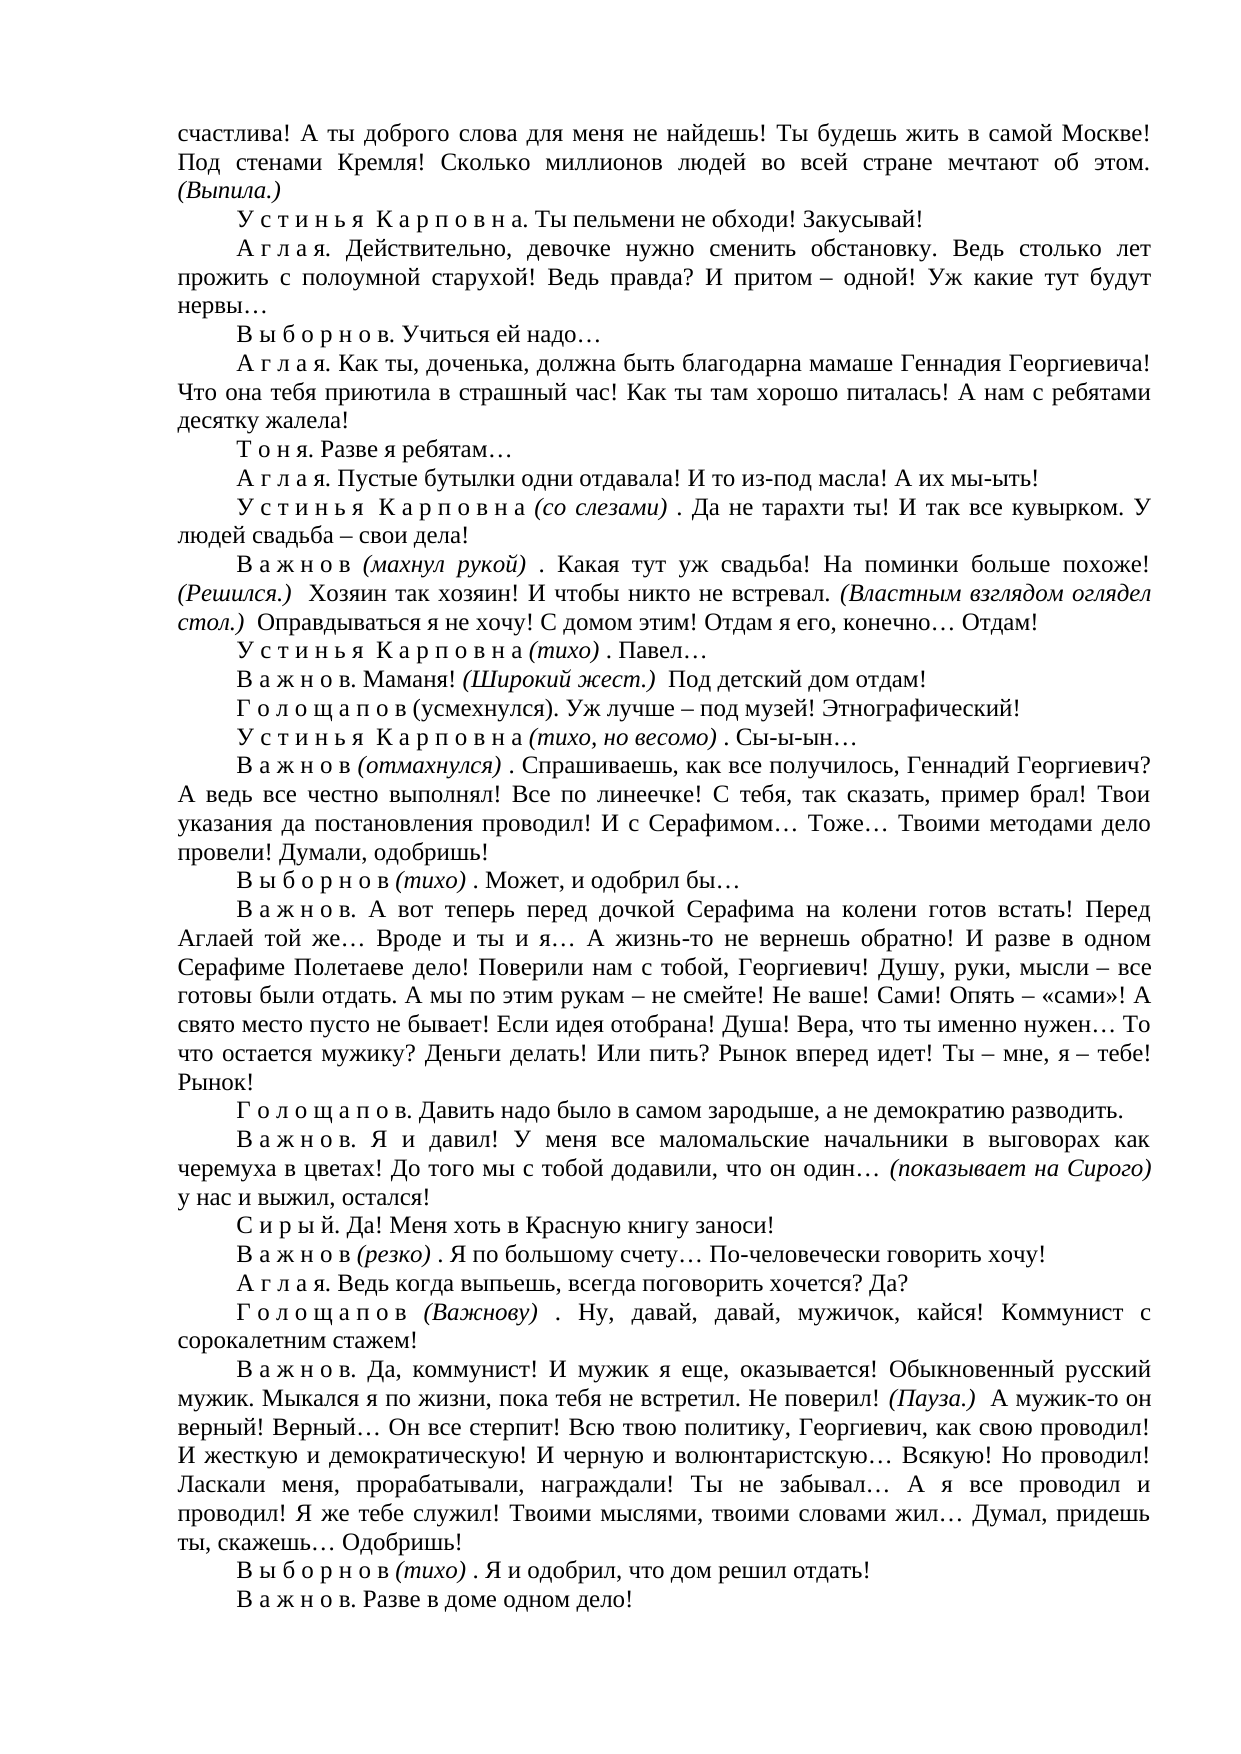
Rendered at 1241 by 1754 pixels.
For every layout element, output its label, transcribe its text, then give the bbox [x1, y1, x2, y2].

text У с т и н ь я К а р п о в н а (тихо) . Павел… [177, 636, 1152, 664]
text В а ж н о в (махнул рукой) . Какая тут уж свадьба! На поминки больше похоже! (Решился.) Хозяин так хозяин! И чтобы никто не встревал. (Властным взглядом оглядел стол.) Оправдываться я не хочу! С домом этим! Отдам я его, конечно… Отдам! [177, 549, 1152, 636]
text У с т и н ь я К а р п о в н а. Ты пельмени не обходи! Закусывай! [177, 204, 1152, 233]
text Т о н я. Разве я ребятам… [177, 434, 1152, 463]
text А г л а я. Пустые бутылки одни отдавала! И то из-под масла! А их мы-ыть! [177, 463, 1152, 492]
text У с т и н ь я К а р п о в н а (тихо, но весомо) . Сы-ы-ын… [177, 722, 1152, 751]
text С и р ы й. Да! Меня хоть в Красную книгу заноси! [177, 1211, 1152, 1239]
text Г о л о щ а п о в. Давить надо было в самом зародыше, а не демократию разводить. [177, 1096, 1152, 1124]
text А г л а я. Действительно, девочке нужно сменить обстановку. Ведь столько лет прожить с полоумной старухой! Ведь правда? И притом – одной! Уж какие тут будут нервы… [177, 233, 1152, 319]
text В а ж н о в. Да, коммунист! И мужик я еще, оказывается! Обыкновенный русский мужик. Мыкался я по жизни, пока тебя не встретил. Не поверил! (Пауза.) А мужик-то он верный! Верный… Он все стерпит! Всю твою политику, Георгиевич, как свою проводил! И жесткую и демократическую! И черную и волюнтаристскую… Всякую! Но проводил! Ласкали меня, прорабатывали, награждали! Ты не забывал… А я все проводил и проводил! Я же тебе служил! Твоими мыслями, твоими словами жил… Думал, придешь ты, скажешь… Одобришь! [177, 1354, 1152, 1556]
text В а ж н о в. Я и давил! У меня все маломальские начальники в выговорах как черемуха в цветах! До того мы с тобой додавили, что он один… (показывает на Сирого) у нас и выжил, остался! [177, 1124, 1152, 1211]
text В а ж н о в (отмахнулся) . Спрашиваешь, как все получилось, Геннадий Георгиевич? А ведь все честно выполнял! Все по линеечке! С тебя, так сказать, пример брал! Твои указания да постановления проводил! И с Серафимом… Тоже… Твоими методами дело провели! Думали, одобришь! [177, 751, 1152, 866]
text В ы б о р н о в (тихо) . Я и одобрил, что дом решил отдать! [177, 1556, 1152, 1584]
text У с т и н ь я К а р п о в н а (со слезами) . Да не тарахти ты! И так все кувырком. У людей свадьба – свои дела! [177, 492, 1152, 549]
text А г л а я. Как ты, доченька, должна быть благодарна мамаше Геннадия Георгиевича! Что она тебя приютила в страшный час! Как ты там хорошо питалась! А нам с ребятами десятку жалела! [177, 348, 1152, 434]
text Г о л о щ а п о в (усмехнулся). Уж лучше – под музей! Этнографический! [177, 693, 1152, 722]
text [177, 118, 1152, 204]
text В а ж н о в (резко) . Я по большому счету… По-человечески говорить хочу! [177, 1239, 1152, 1268]
text В а ж н о в. Разве в доме одном дело! [177, 1584, 1152, 1613]
text Г о л о щ а п о в (Важнову) . Ну, давай, давай, мужичок, кайся! Коммунист с сорокалетним стажем! [177, 1297, 1152, 1354]
text В а ж н о в. А вот теперь перед дочкой Серафима на колени готов встать! Перед Аглаей той же… Вроде и ты и я… А жизнь-то не вернешь обратно! И разве в одном Серафиме Полетаеве дело! Поверили нам с тобой, Георгиевич! Душу, руки, мысли – все готовы были отдать. А мы по этим рукам – не смейте! Не ваше! Сами! Опять – «сами»! А свято место пусто не бывает! Если идея отобрана! Душа! Вера, что ты именно нужен… То что остается мужику? Деньги делать! Или пить? Рынок вперед идет! Ты – мне, я – тебе! Рынок! [177, 894, 1152, 1096]
text А г л а я. Ведь когда выпьешь, всегда поговорить хочется? Да? [177, 1268, 1152, 1297]
text В ы б о р н о в (тихо) . Может, и одобрил бы… [177, 866, 1152, 894]
text В ы б о р н о в. Учиться ей надо… [177, 319, 1152, 348]
text В а ж н о в. Маманя! (Широкий жест.) Под детский дом отдам! [177, 664, 1152, 693]
